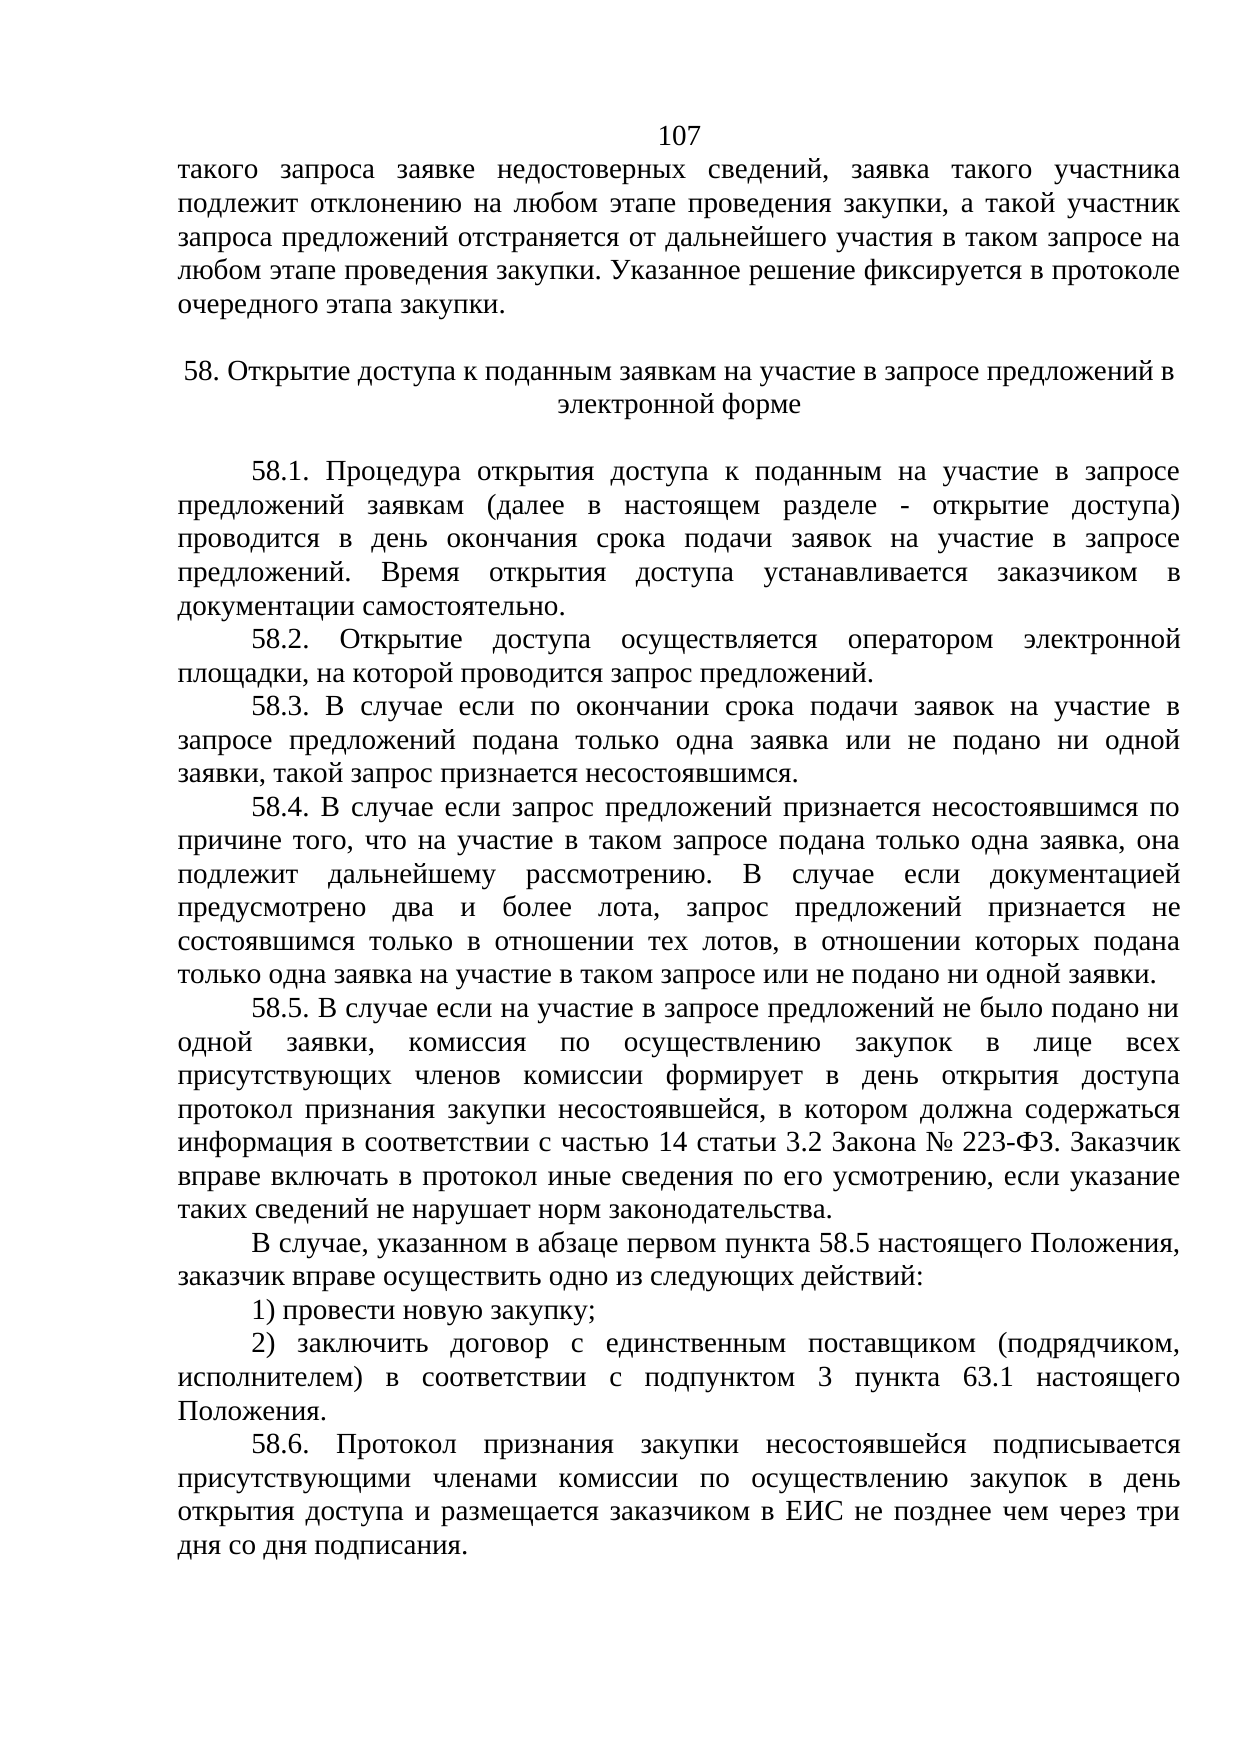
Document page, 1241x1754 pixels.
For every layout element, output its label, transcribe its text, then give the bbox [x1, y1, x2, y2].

text 58.3. В случае если по окончании срока подачи заявок на участие в запросе предложений подана только одна заявка или не подано ни одной заявки, такой запрос признается несостоявшимся. [177, 688, 1181, 789]
text 58.4. В случае если запрос предложений признается несостоявшимся по причине того, что на участие в таком запросе подана только одна заявка, она подлежит дальнейшему рассмотрению. В случае если документацией предусмотрено два и более лота, запрос предложений признается не состоявшимся только в отношении тех лотов, в отношении которых подана только одна заявка на участие в таком запросе или не подано ни одной заявки. [177, 789, 1181, 990]
text 58.2. Открытие доступа осуществляется оператором электронной площадки, на которой проводится запрос предложений. [177, 621, 1181, 688]
text 2) заключить договор с единственным поставщиком (подрядчиком, исполнителем) в соответствии с подпунктом 3 пункта 63.1 настоящего Положения. [177, 1326, 1181, 1426]
text В случае, указанном в абзаце первом пункта 58.5 настоящего Положения, заказчик вправе осуществить одно из следующих действий: [177, 1225, 1181, 1292]
text 58.1. Процедура открытия доступа к поданным на участие в запросе предложений заявкам (далее в настоящем разделе - открытие доступа) проводится в день окончания срока подачи заявок на участие в запросе предложений. Время открытия доступа устанавливается заказчиком в документации самостоятельно. [177, 453, 1181, 621]
text 58. Открытие доступа к поданным заявкам на участие в запросе предложений в электронной форме [177, 353, 1181, 420]
text 58.5. В случае если на участие в запросе предложений не было подано ни одной заявки, комиссия по осуществлению закупок в лице всех присутствующих членов комиссии формирует в день открытия доступа протокол признания закупки несостоявшейся, в котором должна содержаться информация в соответствии с частью 14 статьи 3.2 Закона № 223-ФЗ. Заказчик вправе включать в протокол иные сведения по его усмотрению, если указание таких сведений не нарушает норм законодательства. [177, 990, 1181, 1225]
text 1) провести новую закупку; [177, 1292, 1181, 1326]
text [177, 152, 1181, 319]
text 58.6. Протокол признания закупки несостоявшейся подписывается присутствующими членами комиссии по осуществлению закупок в день открытия доступа и размещается заказчиком в ЕИС не позднее чем через три дня со дня подписания. [177, 1426, 1181, 1560]
